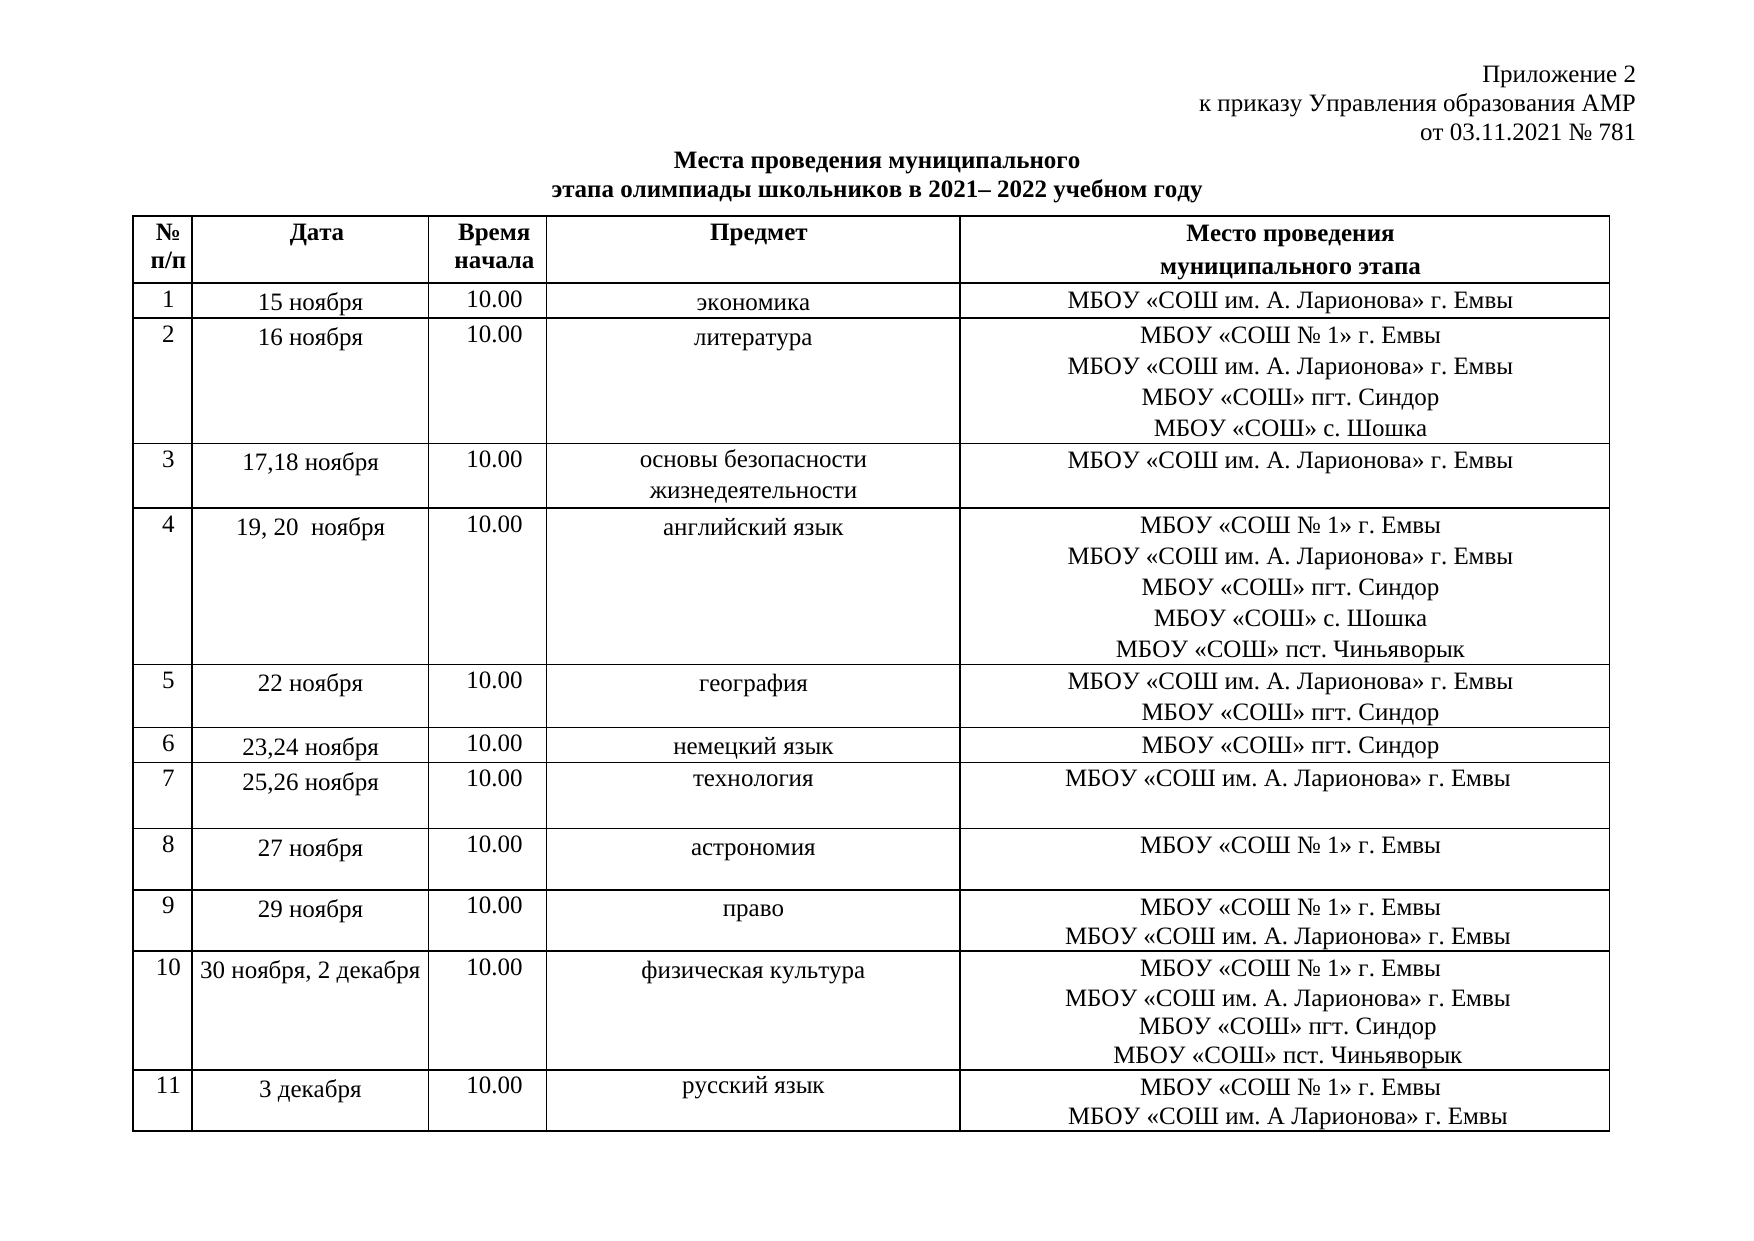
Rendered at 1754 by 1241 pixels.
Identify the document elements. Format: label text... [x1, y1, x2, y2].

table_cell 17,18 ноября [193, 444, 428, 507]
table_cell МБОУ «СОШ № 1» г. Емвы МБОУ «СОШ им. А. Ларионова» г. Емвы МБОУ «СОШ» пгт. Синдор МБОУ «СОШ» с. Шошка [961, 319, 1609, 442]
text Приложение 2 [118, 59, 1636, 88]
table_cell 6 [134, 728, 191, 762]
table_cell право [547, 891, 959, 950]
table_cell 10.00 [429, 1071, 546, 1130]
table_cell МБОУ «СОШ» пгт. Синдор [961, 728, 1609, 762]
table_cell 10.00 [429, 284, 546, 317]
table_cell английский язык [547, 509, 959, 663]
table_header № п/п [134, 217, 191, 282]
table_cell 10.00 [429, 665, 546, 727]
table_cell немецкий язык [547, 728, 959, 762]
text от 03.11.2021 № 781 [118, 117, 1636, 145]
table_cell 10.00 [429, 509, 546, 663]
table_cell 5 [134, 665, 191, 727]
text к приказу Управления образования АМР [118, 88, 1636, 117]
table_header Время начала [429, 217, 546, 282]
table_cell основы безопасности жизнедеятельности [547, 444, 959, 507]
table_cell 2 [134, 319, 191, 442]
table_cell 3 [134, 444, 191, 507]
table_cell МБОУ «СОШ им. А. Ларионова» г. Емвы [961, 284, 1609, 317]
table_cell литература [547, 319, 959, 442]
table_cell 10.00 [429, 444, 546, 507]
table_cell 10.00 [429, 891, 546, 950]
table_cell 10.00 [429, 763, 546, 828]
table_cell 15 ноября [193, 284, 428, 317]
table_cell 10.00 [429, 829, 546, 889]
table_cell 4 [134, 509, 191, 663]
table_cell 10.00 [429, 728, 546, 762]
table_cell МБОУ «СОШ им. А. Ларионова» г. Емвы [961, 444, 1609, 507]
table_header Место проведения муниципального этапа [961, 217, 1609, 282]
table_cell 7 [134, 763, 191, 828]
text Места проведения муниципального [118, 145, 1636, 174]
table_cell 27 ноября [193, 829, 428, 889]
table_header Дата [193, 217, 428, 282]
table_cell 11 [134, 1071, 191, 1130]
table_cell 25,26 ноября [193, 763, 428, 828]
table_cell 29 ноября [193, 891, 428, 950]
table_cell технология [547, 763, 959, 828]
table_cell экономика [547, 284, 959, 317]
table_cell МБОУ «СОШ № 1» г. Емвы [961, 829, 1609, 889]
table_cell 8 [134, 829, 191, 889]
table_cell МБОУ «СОШ № 1» г. Емвы МБОУ «СОШ им. А. Ларионова» г. Емвы [961, 891, 1609, 950]
table_cell МБОУ «СОШ им. А. Ларионова» г. Емвы [961, 763, 1609, 828]
table_cell 10.00 [429, 319, 546, 442]
table_cell МБОУ «СОШ № 1» г. Емвы МБОУ «СОШ им. А. Ларионова» г. Емвы МБОУ «СОШ» пгт. Синдор МБОУ «СОШ» с. Шошка МБОУ «СОШ» пст. Чиньяворык [961, 509, 1609, 663]
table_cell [961, 1071, 1609, 1130]
table_cell МБОУ «СОШ № 1» г. Емвы МБОУ «СОШ им. А. Ларионова» г. Емвы МБОУ «СОШ» пгт. Синдор МБОУ «СОШ» пст. Чиньяворык [961, 952, 1609, 1069]
table_cell 19, 20 ноября [193, 509, 428, 663]
table_header Предмет [547, 217, 959, 282]
table_cell 10.00 [429, 952, 546, 1069]
table_cell 16 ноября [193, 319, 428, 442]
table_cell русский язык [547, 1071, 959, 1130]
table_cell МБОУ «СОШ им. А. Ларионова» г. Емвы МБОУ «СОШ» пгт. Синдор [961, 665, 1609, 727]
table_cell 22 ноября [193, 665, 428, 727]
table_cell 1 [134, 284, 191, 317]
table_cell 9 [134, 891, 191, 950]
table_cell 10 [134, 952, 191, 1069]
table_cell география [547, 665, 959, 727]
table_cell 23,24 ноября [193, 728, 428, 762]
text этапа олимпиады школьников в 2021– 2022 учебном году [118, 174, 1636, 203]
table_cell астрономия [547, 829, 959, 889]
table_cell 30 ноября, 2 декабря [193, 952, 428, 1069]
table_cell 3 декабря [193, 1071, 428, 1130]
table_cell физическая культура [547, 952, 959, 1069]
